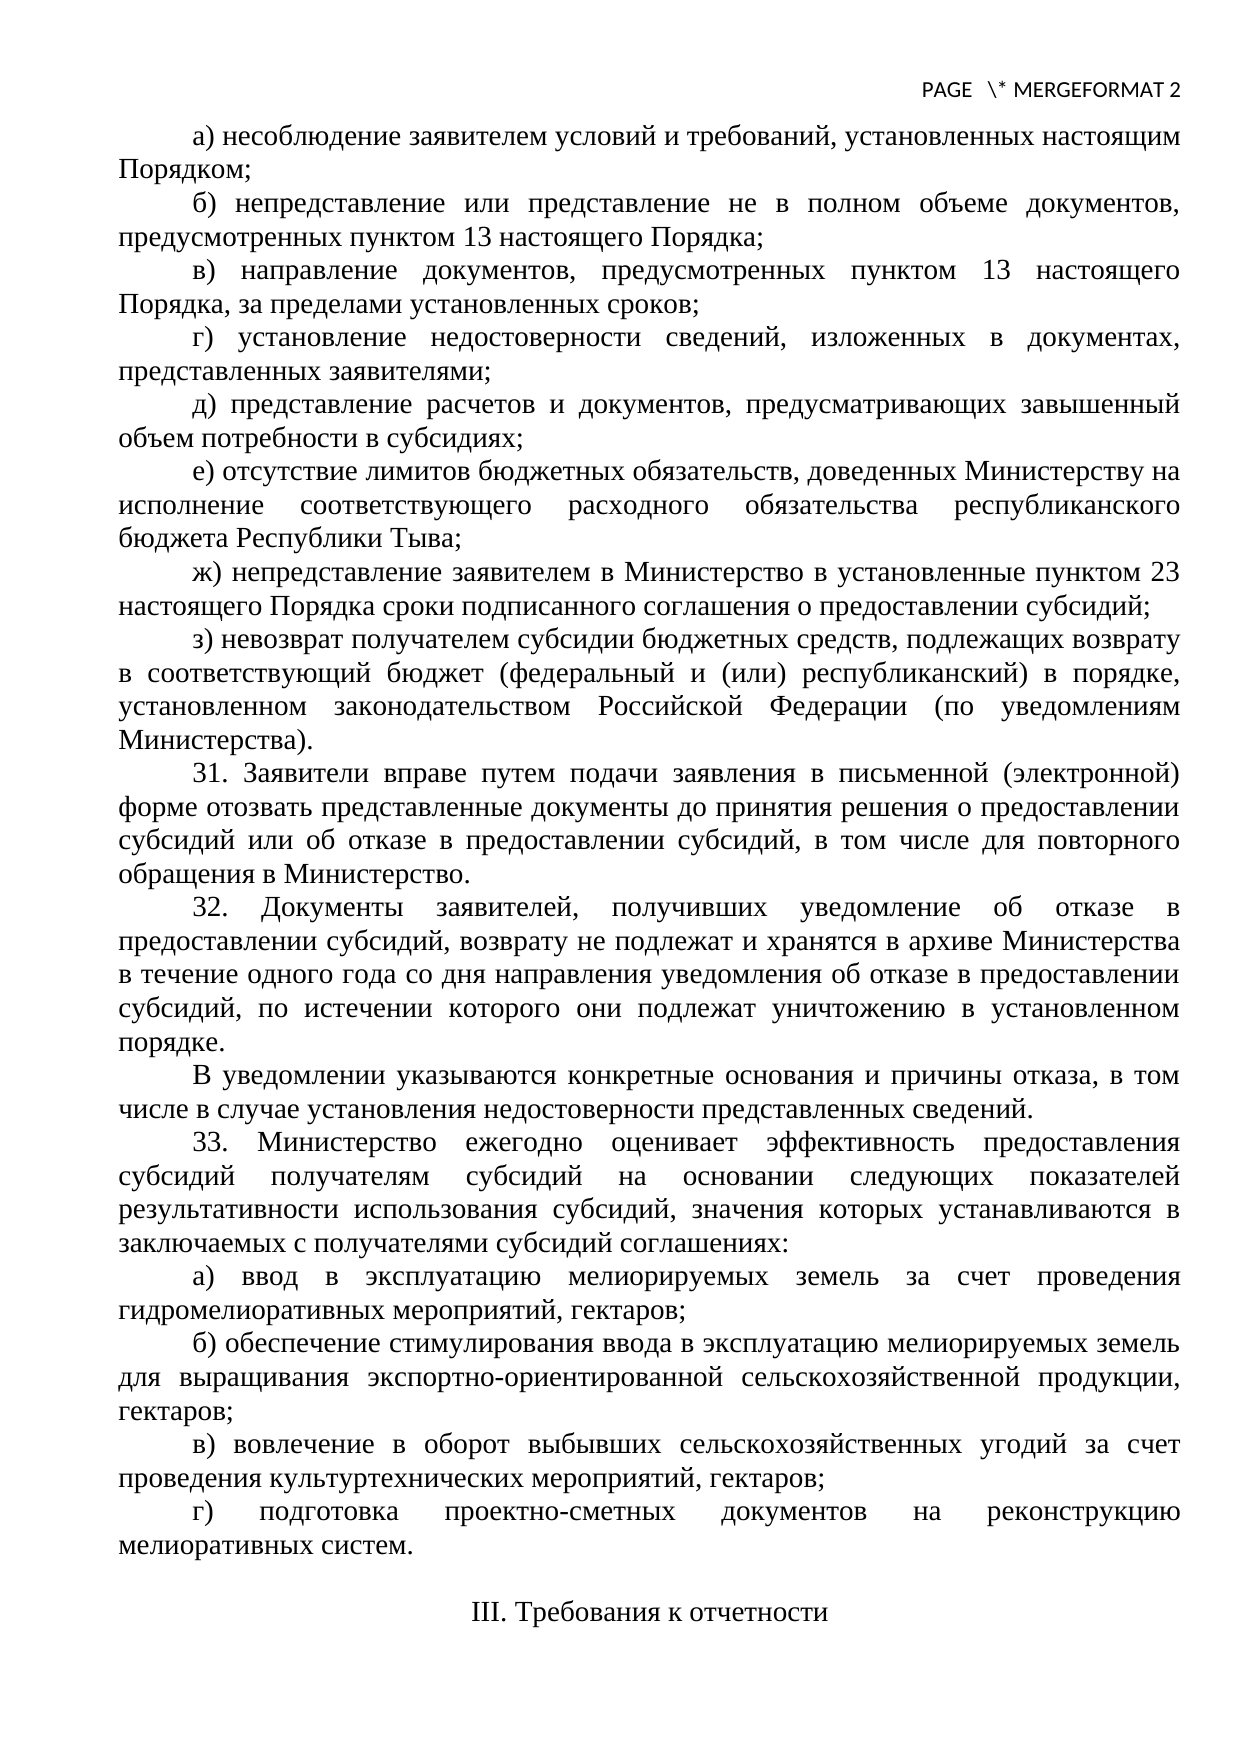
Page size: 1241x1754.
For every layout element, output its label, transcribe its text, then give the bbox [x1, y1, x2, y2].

text в) направление документов, предусмотренных пунктом 13 настоящего Порядка, за пределами установленных сроков; [118, 252, 1181, 319]
text III. Требования к отчетности [118, 1594, 1181, 1627]
text а) ввод в эксплуатацию мелиорируемых земель за счет проведения гидромелиоративных мероприятий, гектаров; [118, 1258, 1181, 1326]
text г) установление недостоверности сведений, изложенных в документах, представленных заявителями; [118, 319, 1181, 386]
text з) невозврат получателем субсидии бюджетных средств, подлежащих возврату в соответствующий бюджет (федеральный и (или) республиканский) в порядке, установленном законодательством Российской Федерации (по уведомлениям Министерства). [118, 621, 1181, 755]
text ж) непредставление заявителем в Министерство в установленные пунктом 23 настоящего Порядка сроки подписанного соглашения о предоставлении субсидий; [118, 554, 1181, 621]
text 33. Министерство ежегодно оценивает эффективность предоставления субсидий получателям субсидий на основании следующих показателей результативности использования субсидий, значения которых устанавливаются в заключаемых с получателями субсидий соглашениях: [118, 1124, 1181, 1258]
text б) непредставление или представление не в полном объеме документов, предусмотренных пунктом 13 настоящего Порядка; [118, 185, 1181, 252]
text а) несоблюдение заявителем условий и требований, установленных настоящим Порядком; [118, 118, 1181, 185]
text в) вовлечение в оборот выбывших сельскохозяйственных угодий за счет проведения культуртехнических мероприятий, гектаров; [118, 1426, 1181, 1493]
text 32. Документы заявителей, получивших уведомление об отказе в предоставлении субсидий, возврату не подлежат и хранятся в архиве Министерства в течение одного года со дня направления уведомления об отказе в предоставлении субсидий, по истечении которого они подлежат уничтожению в установленном порядке. [118, 889, 1181, 1057]
text г) подготовка проектно-сметных документов на реконструкцию мелиоративных систем. [118, 1493, 1181, 1560]
text 31. Заявители вправе путем подачи заявления в письменной (электронной) форме отозвать представленные документы до принятия решения о предоставлении субсидий или об отказе в предоставлении субсидий, в том числе для повторного обращения в Министерство. [118, 755, 1181, 889]
text д) представление расчетов и документов, предусматривающих завышенный объем потребности в субсидиях; [118, 386, 1181, 453]
text е) отсутствие лимитов бюджетных обязательств, доведенных Министерству на исполнение соответствующего расходного обязательства республиканского бюджета Республики Тыва; [118, 453, 1181, 554]
text В уведомлении указываются конкретные основания и причины отказа, в том числе в случае установления недостоверности представленных сведений. [118, 1057, 1181, 1124]
text б) обеспечение стимулирования ввода в эксплуатацию мелиорируемых земель для выращивания экспортно-ориентированной сельскохозяйственной продукции, гектаров; [118, 1326, 1181, 1426]
